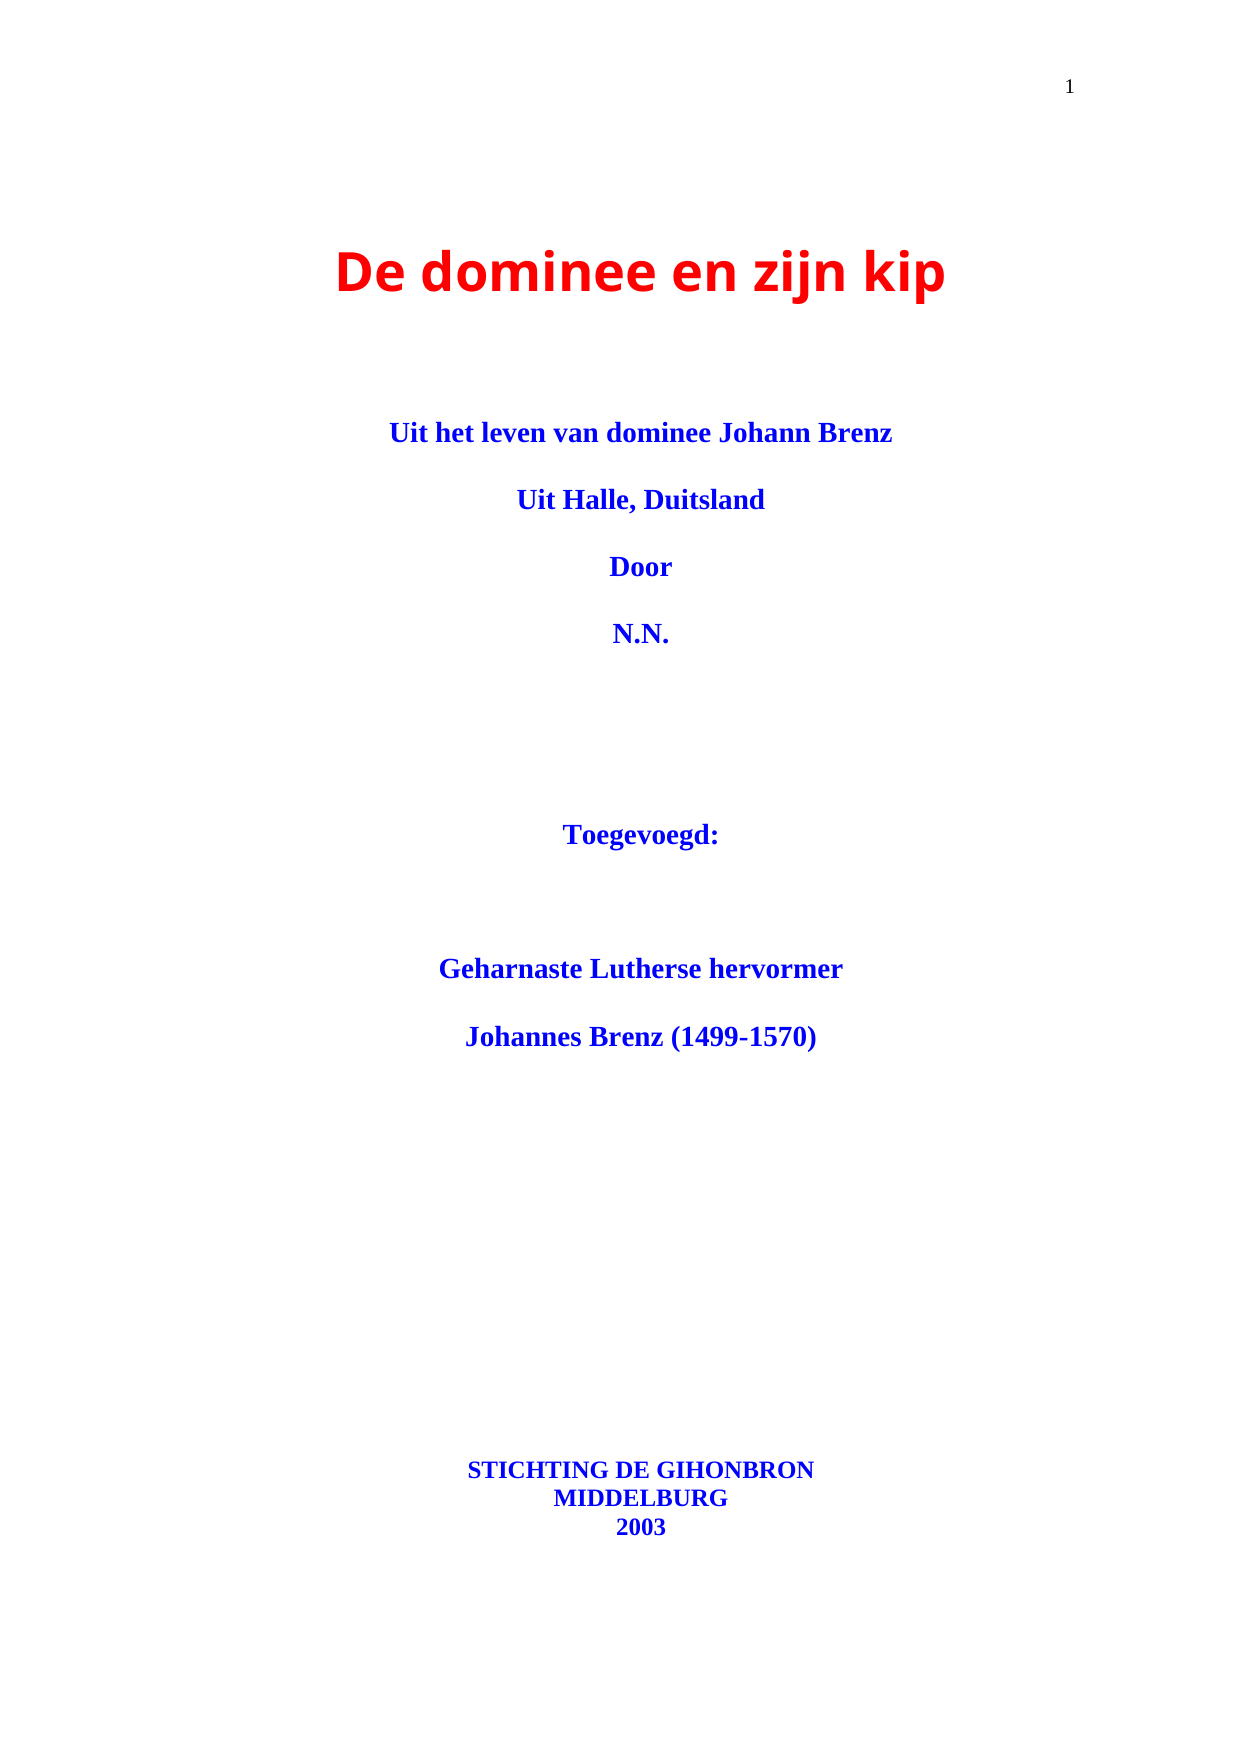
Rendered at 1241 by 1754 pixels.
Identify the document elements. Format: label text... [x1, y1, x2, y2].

text Uit Halle, Duitsland [207, 482, 1075, 516]
text Door [207, 549, 1075, 583]
text STICHTING DE GIHONBRON [207, 1455, 1075, 1483]
text Geharnaste Lutherse hervormer [207, 952, 1075, 985]
text Johannes Brenz (1499-1570) [207, 1019, 1075, 1052]
text Uit het leven van dominee Johann Brenz [207, 415, 1075, 448]
text Toegevoegd: [207, 817, 1075, 851]
text 2003 [207, 1512, 1075, 1541]
text De dominee en zijn kip [207, 234, 1075, 308]
text N.N. [207, 616, 1075, 650]
subtitle MIDDELBURG [207, 1483, 1075, 1512]
